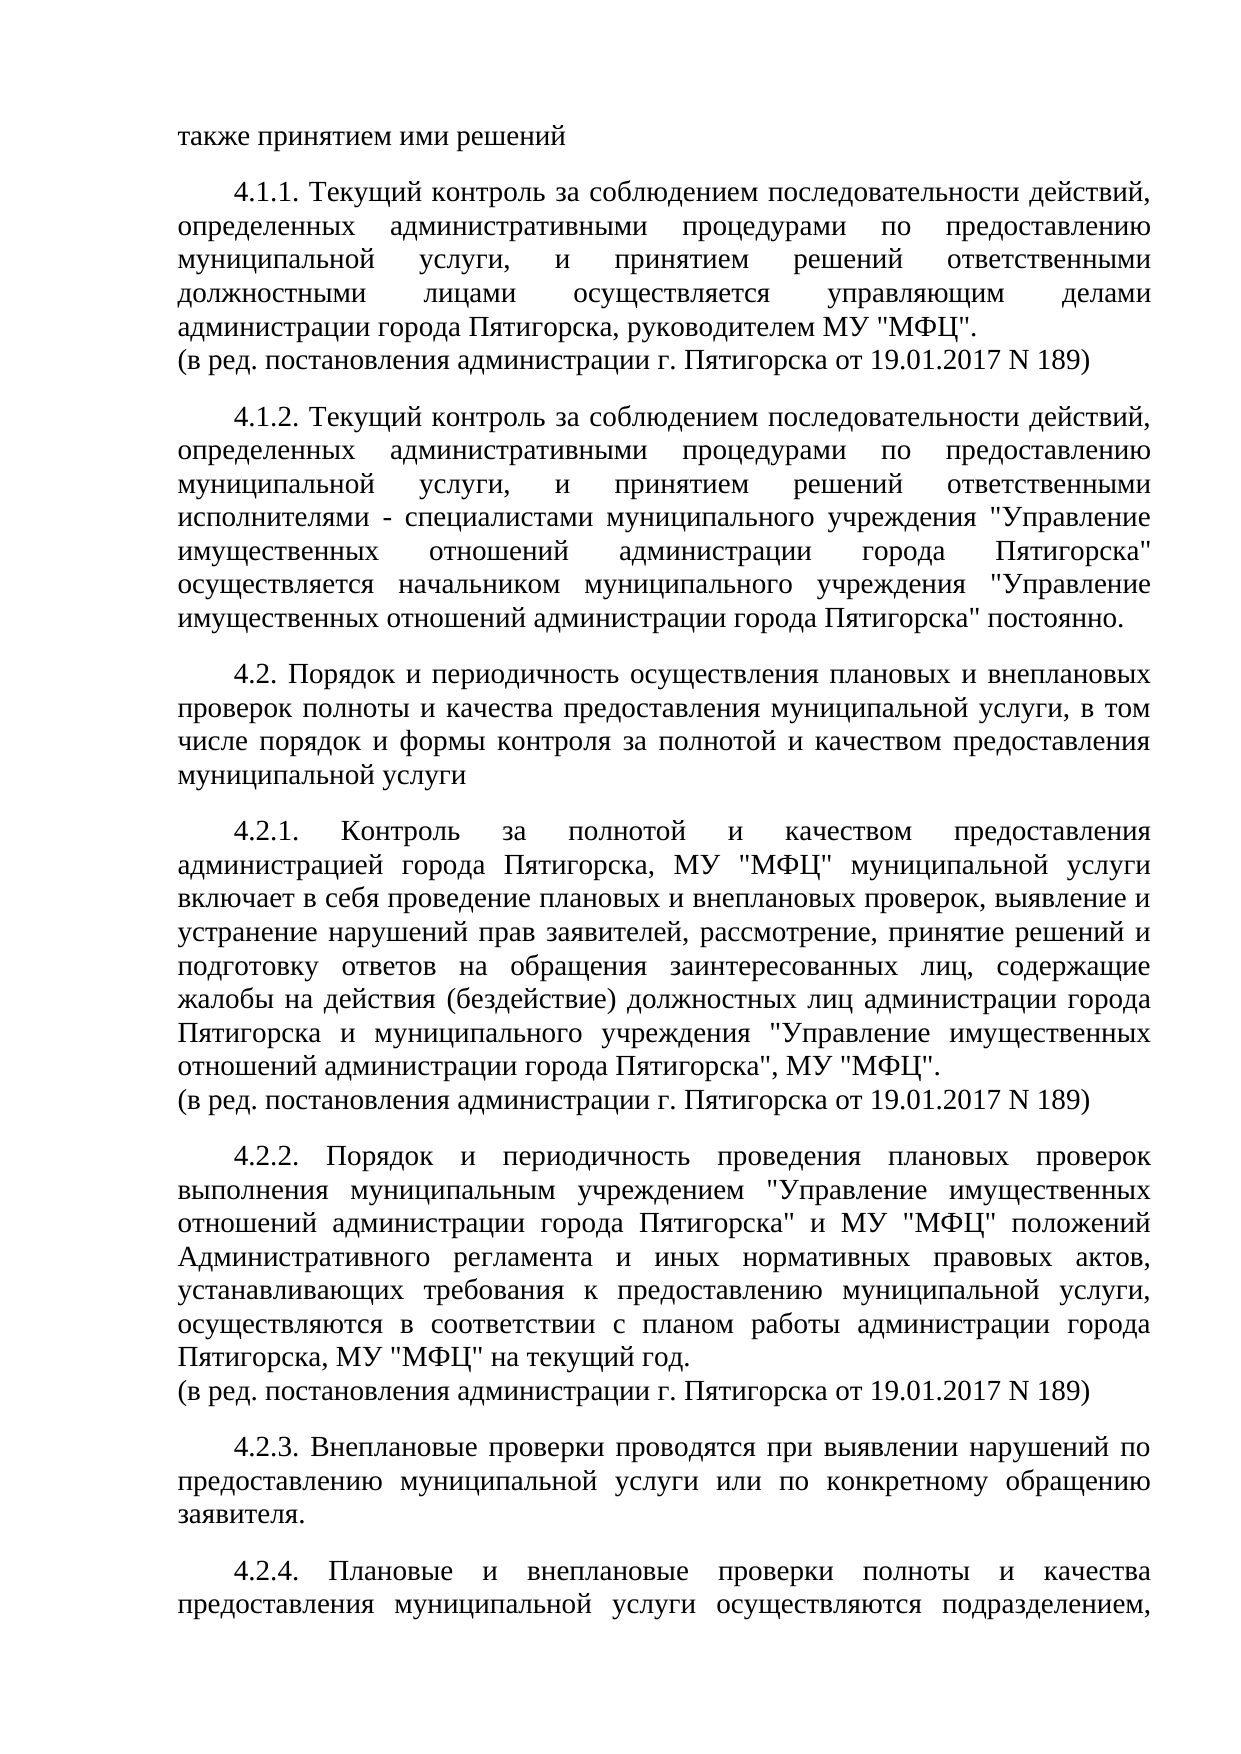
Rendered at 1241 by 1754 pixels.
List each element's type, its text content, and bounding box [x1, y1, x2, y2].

text 4.1.1. Текущий контроль за соблюдением последовательности действий, определенных административными процедурами по предоставлению муниципальной услуги, и принятием решений ответственными должностными лицами осуществляется управляющим делами администрации города Пятигорска, руководителем МУ "МФЦ". [177, 174, 1152, 342]
text 4.2.3. Внеплановые проверки проводятся при выявлении нарушений по предоставлению муниципальной услуги или по конкретному обращению заявителя. [177, 1429, 1152, 1530]
text 4.2.2. Порядок и периодичность проведения плановых проверок выполнения муниципальным учреждением "Управление имущественных отношений администрации города Пятигорска" и МУ "МФЦ" положений Административного регламента и иных нормативных правовых актов, устанавливающих требования к предоставлению муниципальной услуги, осуществляются в соответствии с планом работы администрации города Пятигорска, МУ "МФЦ" на текущий год. [177, 1138, 1152, 1373]
text 4.2. Порядок и периодичность осуществления плановых и внеплановых проверок полноты и качества предоставления муниципальной услуги, в том числе порядок и формы контроля за полнотой и качеством предоставления муниципальной услуги [177, 656, 1152, 791]
text (в ред. постановления администрации г. Пятигорска от 19.01.2017 N 189) [177, 1373, 1152, 1407]
text 4.2.1. Контроль за полнотой и качеством предоставления администрацией города Пятигорска, МУ "МФЦ" муниципальной услуги включает в себя проведение плановых и внеплановых проверок, выявление и устранение нарушений прав заявителей, рассмотрение, принятие решений и подготовку ответов на обращения заинтересованных лиц, содержащие жалобы на действия (бездействие) должностных лиц администрации города Пятигорска и муниципального учреждения "Управление имущественных отношений администрации города Пятигорска", МУ "МФЦ". [177, 813, 1152, 1082]
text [177, 1553, 1152, 1620]
text 4.1.2. Текущий контроль за соблюдением последовательности действий, определенных административными процедурами по предоставлению муниципальной услуги, и принятием решений ответственными исполнителями - специалистами муниципального учреждения "Управление имущественных отношений администрации города Пятигорска" осуществляется начальником муниципального учреждения "Управление имущественных отношений администрации города Пятигорска" постоянно. [177, 399, 1152, 633]
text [177, 118, 1152, 152]
text (в ред. постановления администрации г. Пятигорска от 19.01.2017 N 189) [177, 1082, 1152, 1115]
text (в ред. постановления администрации г. Пятигорска от 19.01.2017 N 189) [177, 342, 1152, 376]
